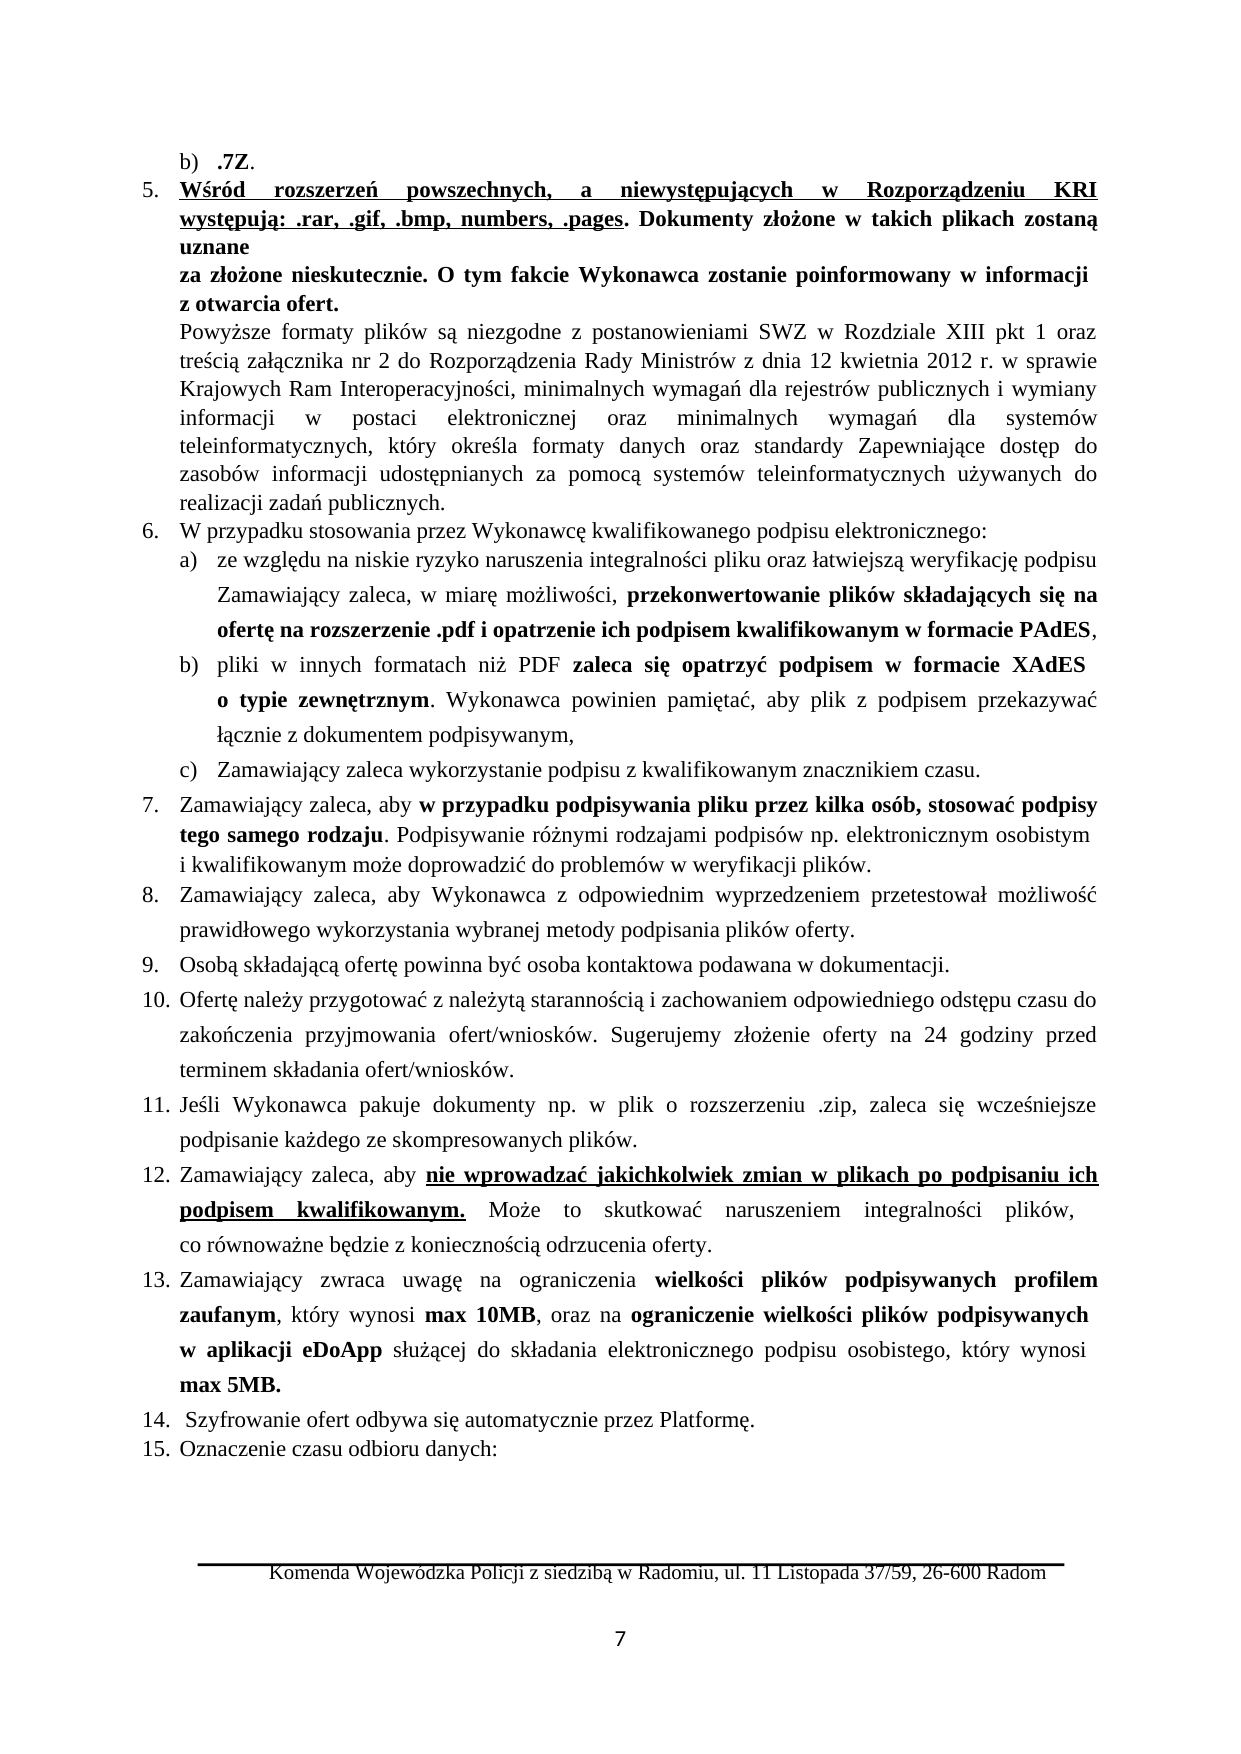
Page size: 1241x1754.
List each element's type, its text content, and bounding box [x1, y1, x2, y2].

list Zamawiający zwraca uwagę na ograniczenia wielkości plików podpisywanych profilem zaufanym, który wynosi max 10MB, oraz na ograniczenie wielkości plików podpisywanych w aplikacji eDoApp służącej do składania elektronicznego podpisu osobistego, który wynosi max 5MB. [142, 1266, 1098, 1398]
list Zamawiający zaleca, aby nie wprowadzać jakichkolwiek zmian w plikach po podpisaniu ich podpisem kwalifikowanym. Może to skutkować naruszeniem integralności plików, co równoważne będzie z koniecznością odrzucenia oferty. [142, 1161, 1098, 1258]
list Osobą składającą ofertę powinna być osoba kontaktowa podawana w dokumentacji. [142, 951, 1098, 978]
list ze względu na niskie ryzyko naruszenia integralności pliku oraz łatwiejszą weryfikację podpisu Zamawiający zaleca, w miarę możliwości, przekonwertowanie plików składających się na ofertę na rozszerzenie .pdf i opatrzenie ich podpisem kwalifikowanym w formacie PAdES, [179, 546, 1098, 642]
list pliki w innych formatach niż PDF zaleca się opatrzyć podpisem w formacie XAdES o typie zewnętrznym. Wykonawca powinien pamiętać, aby plik z podpisem przekazywać łącznie z dokumentem podpisywanym, [179, 651, 1098, 747]
list Ofertę należy przygotować z należytą starannością i zachowaniem odpowiedniego odstępu czasu do zakończenia przyjmowania ofert/wniosków. Sugerujemy złożenie oferty na 24 godziny przed terminem składania ofert/wniosków. [142, 986, 1098, 1083]
list Powyższe formaty plików są niezgodne z postanowieniami SWZ w Rozdziale XIII pkt 1 oraz treścią załącznika nr 2 do Rozporządzenia Rady Ministrów z dnia 12 kwietnia 2012 r. w sprawie Krajowych Ram Interoperacyjności, minimalnych wymagań dla rejestrów publicznych i wymiany informacji w postaci elektronicznej oraz minimalnych wymagań dla systemów teleinformatycznych, który określa formaty danych oraz standardy Zapewniające dostęp do zasobów informacji udostępnianych za pomocą systemów teleinformatycznych używanych do realizacji zadań publicznych. [179, 318, 1098, 515]
list Oznaczenie czasu odbioru danych: [142, 1435, 1098, 1461]
list Jeśli Wykonawca pakuje dokumenty np. w plik o rozszerzeniu .zip, zaleca się wcześniejsze podpisanie każdego ze skompresowanych plików. [142, 1091, 1098, 1153]
list Zamawiający zaleca, aby w przypadku podpisywania pliku przez kilka osób, stosować podpisy tego samego rodzaju. Podpisywanie różnymi rodzajami podpisów np. elektronicznym osobistym i kwalifikowanym może doprowadzić do problemów w weryfikacji plików. [142, 791, 1098, 878]
list Zamawiający zaleca, aby Wykonawca z odpowiednim wyprzedzeniem przetestował możliwość prawidłowego wykorzystania wybranej metody podpisania plików oferty. [142, 881, 1098, 943]
list .7Z. [179, 148, 1098, 174]
list Szyfrowanie ofert odbywa się automatycznie przez Platformę. [142, 1406, 1098, 1433]
list Zamawiający zaleca wykorzystanie podpisu z kwalifikowanym znacznikiem czasu. [179, 756, 1098, 782]
list W przypadku stosowania przez Wykonawcę kwalifikowanego podpisu elektronicznego: [142, 517, 1098, 544]
list Wśród rozszerzeń powszechnych, a niewystępujących w Rozporządzeniu KRI występują: .rar, .gif, .bmp, numbers, .pages. Dokumenty złożone w takich plikach zostaną uznane za złożone nieskutecznie. O tym fakcie Wykonawca zostanie poinformowany w informacji z otwarcia ofert. [142, 176, 1098, 316]
